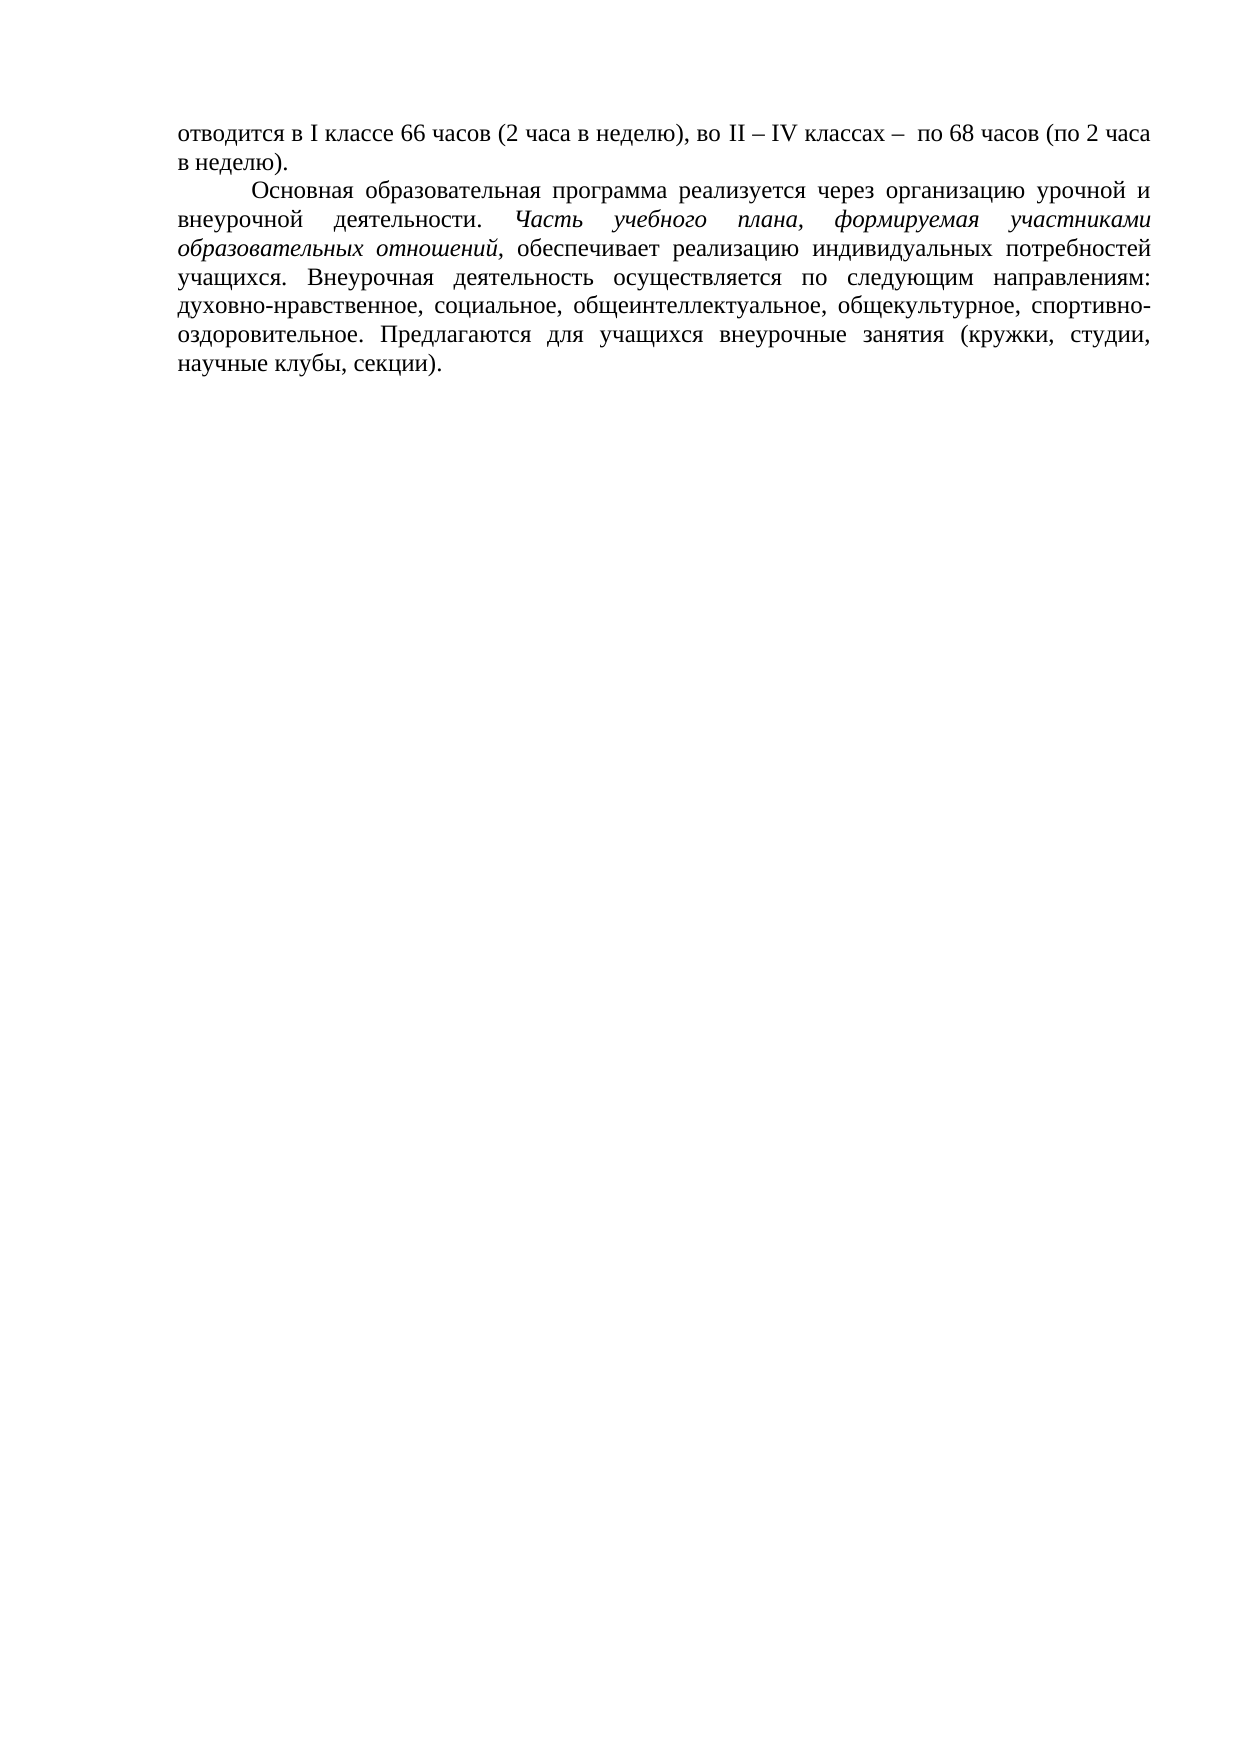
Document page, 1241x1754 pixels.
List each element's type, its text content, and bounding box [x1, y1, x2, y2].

text Основная образовательная программа реализуется через организацию урочной и внеурочной деятельности. Часть учебного плана, формируемая участниками образовательных отношений, обеспечивает реализацию индивидуальных потребностей учащихся. Внеурочная деятельность осуществляется по следующим направлениям: духовно-нравственное, социальное, общеинтеллектуальное, общекультурное, спортивно-оздоровительное. Предлагаются для учащихся внеурочные занятия (кружки, студии, научные клубы, секции). [177, 176, 1152, 377]
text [177, 118, 1152, 176]
